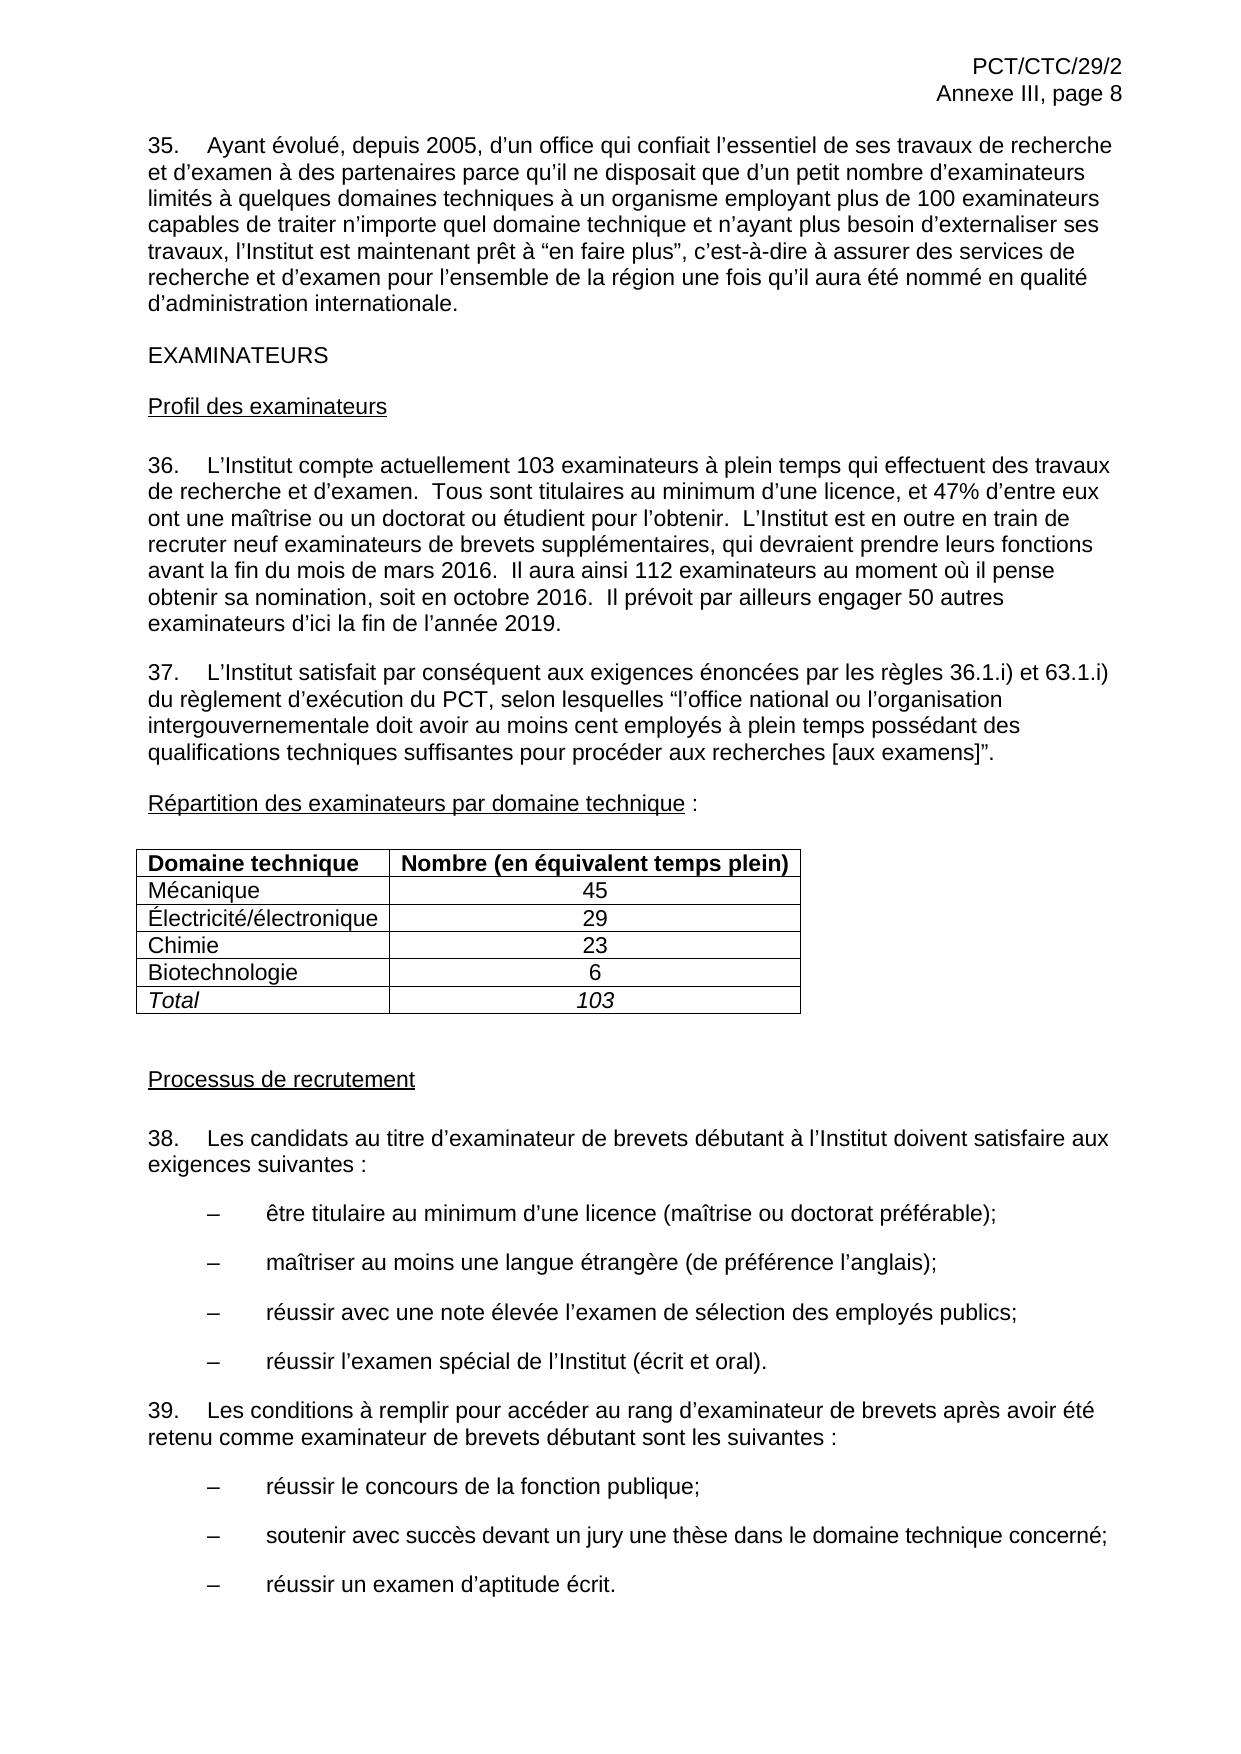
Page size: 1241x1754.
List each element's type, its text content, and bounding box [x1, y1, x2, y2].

list être titulaire au minimum d’une licence (maîtrise ou doctorat préférable); [207, 1200, 1122, 1226]
list réussir l’examen spécial de l’Institut (écrit et oral). [207, 1348, 1122, 1374]
list réussir le concours de la fonction publique; [207, 1473, 1122, 1499]
table_cell Total [137, 987, 389, 1013]
text Les conditions à remplir pour accéder au rang d’examinateur de brevets après avoir été retenu comme examinateur de brevets débutant sont les suivantes : [148, 1397, 1122, 1450]
text Profil des examinateurs [148, 393, 1122, 419]
text L’Institut compte actuellement 103 examinateurs à plein temps qui effectuent des travaux de recherche et d’examen. Tous sont titulaires au minimum d’une licence, et 47% d’entre eux ont une maîtrise ou un doctorat ou étudient pour l’obtenir. L’Institut est en outre en train de recruter neuf examinateurs de brevets supplémentaires, qui devraient prendre leurs fonctions avant la fin du mois de mars 2016. Il aura ainsi 112 examinateurs au moment où il pense obtenir sa nomination, soit en octobre 2016. Il prévoit par ailleurs engager 50 autres examinateurs d’ici la fin de l’année 2019. [148, 452, 1122, 636]
table_cell 29 [390, 905, 800, 931]
list réussir avec une note élevée l’examen de sélection des employés publics; [207, 1299, 1122, 1325]
text Répartition des examinateurs par domaine technique : [148, 790, 1122, 816]
table_cell Chimie [137, 932, 389, 958]
table_cell Électricité/électronique [137, 905, 389, 931]
table_cell Mécanique [137, 877, 389, 903]
table_cell 6 [390, 959, 800, 986]
list réussir un examen d’aptitude écrit. [207, 1571, 1122, 1598]
table_header Nombre (en équivalent temps plein) [390, 850, 800, 876]
text Ayant évolué, depuis 2005, d’un office qui confiait l’essentiel de ses travaux de recherche et d’examen à des partenaires parce qu’il ne disposait que d’un petit nombre d’examinateurs limités à quelques domaines techniques à un organisme employant plus de 100 examinateurs capables de traiter n’importe quel domaine technique et n’ayant plus besoin d’externaliser ses travaux, l’Institut est maintenant prêt à “en faire plus”, c’est-à-dire à assurer des services de recherche et d’examen pour l’ensemble de la région une fois qu’il aura été nommé en qualité d’administration internationale. [148, 132, 1122, 317]
table_cell Biotechnologie [137, 959, 389, 986]
table_cell 103 [390, 987, 800, 1013]
subtitle Examinateurs [148, 342, 1122, 368]
table_cell 23 [390, 932, 800, 958]
table_cell 45 [390, 877, 800, 903]
text L’Institut satisfait par conséquent aux exigences énoncées par les règles 36.1.i) et 63.1.i) du règlement d’exécution du PCT, selon lesquelles “l’office national ou l’organisation intergouvernementale doit avoir au moins cent employés à plein temps possédant des qualifications techniques suffisantes pour procéder aux recherches [aux examens]”. [148, 659, 1122, 765]
list soutenir avec succès devant un jury une thèse dans le domaine technique concerné; [207, 1522, 1122, 1548]
text Processus de recrutement [148, 1066, 1122, 1092]
table_header Domaine technique [137, 850, 389, 876]
list maîtriser au moins une langue étrangère (de préférence l’anglais); [207, 1249, 1122, 1276]
text Les candidats au titre d’examinateur de brevets débutant à l’Institut doivent satisfaire aux exigences suivantes : [148, 1124, 1122, 1177]
